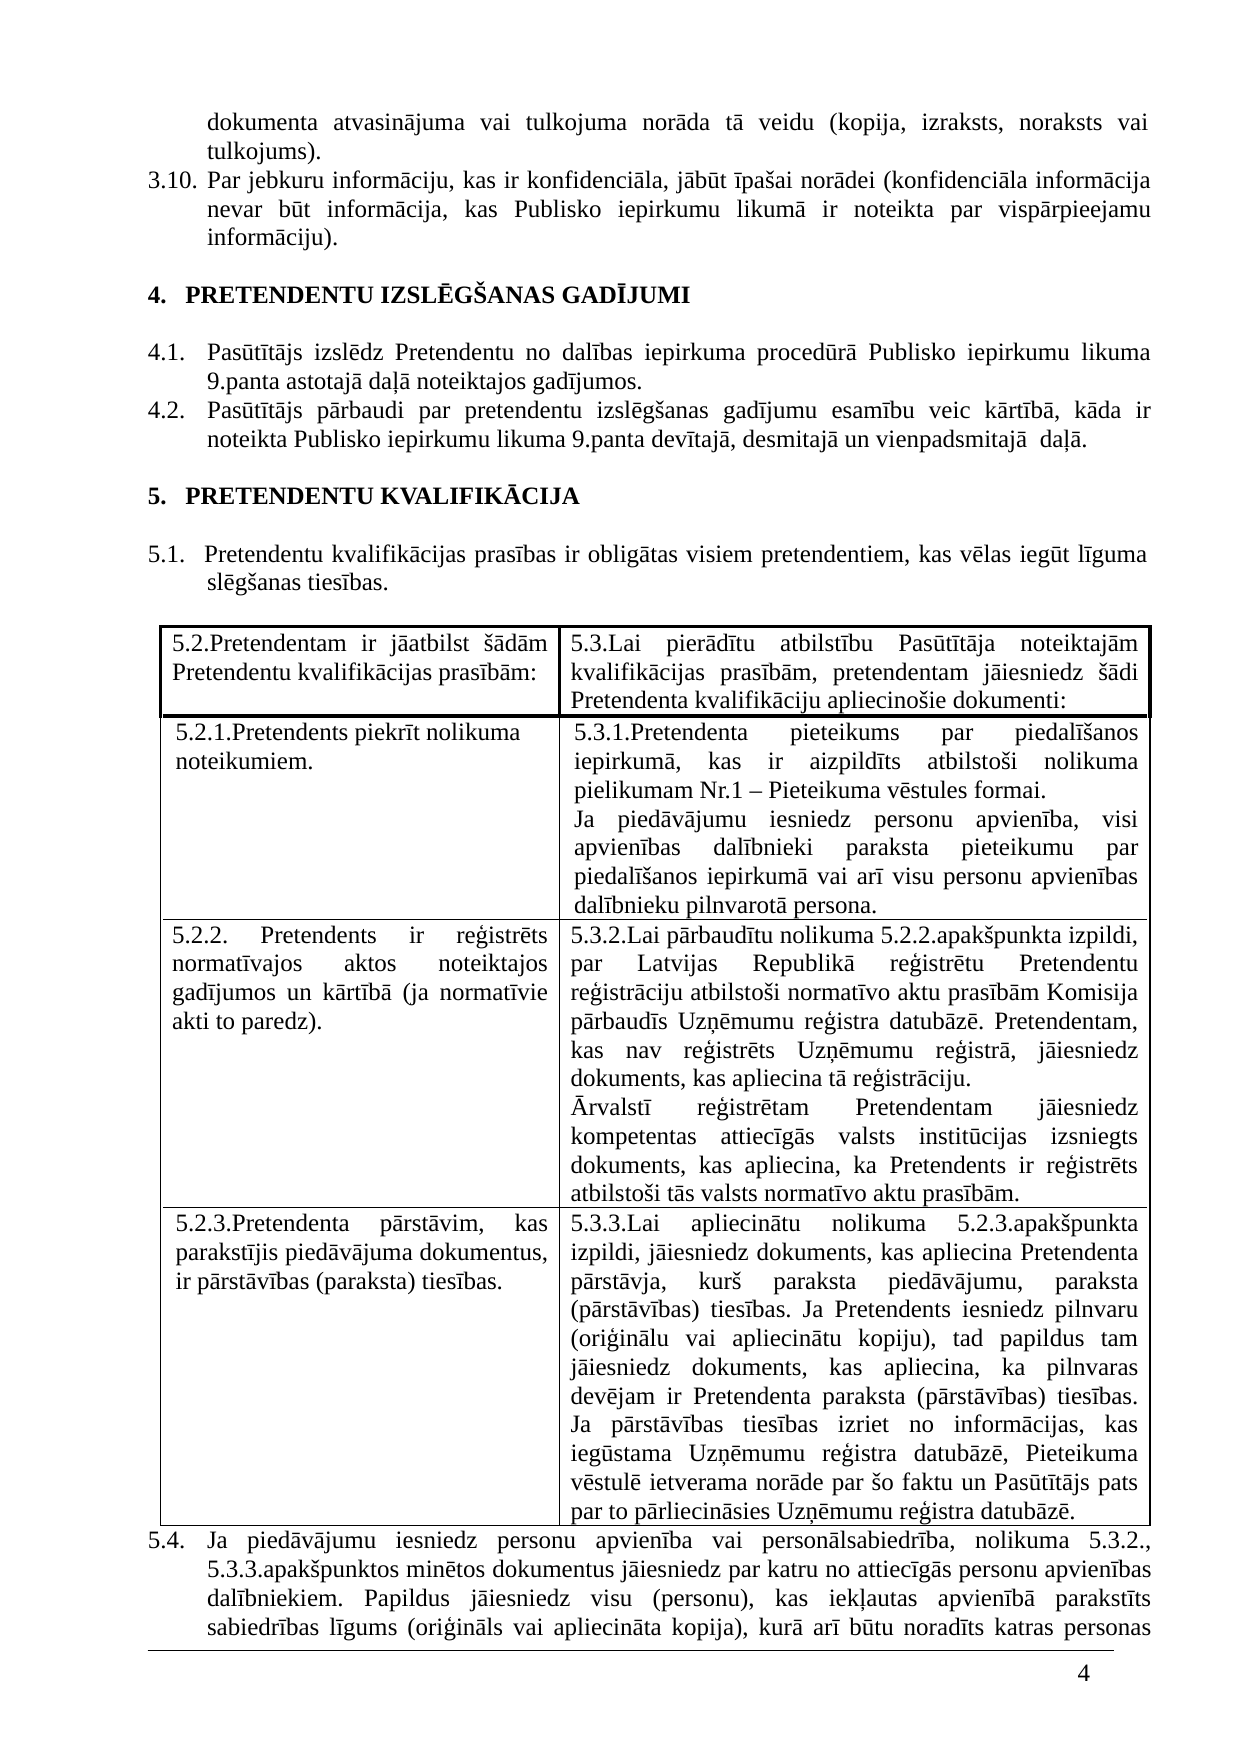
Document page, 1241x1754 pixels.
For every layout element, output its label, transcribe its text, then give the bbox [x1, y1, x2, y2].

list Pretendentu KVALIFIKĀCIJA [148, 481, 1148, 510]
text Par jebkuru informāciju, kas ir konfidenciāla, jābūt īpašai norādei (konfidenciāla informācija nevar būt informācija, kas Publisko iepirkumu likumā ir noteikta par vispārpieejamu informāciju). [148, 165, 1152, 251]
table_cell 5.2.3.Pretendenta pārstāvim, kas parakstījis piedāvājuma dokumentus, ir pārstāvības (paraksta) tiesības. [161, 1207, 559, 1524]
text Pasūtītājs izslēdz Pretendentu no dalības iepirkuma procedūrā Publisko iepirkumu likuma 9.panta astotajā daļā noteiktajos gadījumos. [148, 337, 1152, 395]
table_cell 5.3.2.Lai pārbaudītu nolikuma 5.2.2.apakšpunkta izpildi, par Latvijas Republikā reģistrētu Pretendentu reģistrāciju atbilstoši normatīvo aktu prasībām Komisija pārbaudīs Uzņēmumu reģistra datubāzē. Pretendentam, kas nav reģistrēts Uzņēmumu reģistrā, jāiesniedz dokuments, kas apliecina tā reģistrāciju. Ārvalstī reģistrētam Pretendentam jāiesniedz kompetentas attiecīgās valsts institūcijas izsniegts dokuments, kas apliecina, ka Pretendents ir reģistrēts atbilstoši tās valsts normatīvo aktu prasībām. [560, 919, 1149, 1207]
text Pasūtītājs pārbaudi par pretendentu izslēgšanas gadījumu esamību veic kārtībā, kāda ir noteikta Publisko iepirkumu likuma 9.panta devītajā, desmitajā un vienpadsmitajā daļā. [148, 395, 1152, 452]
list Pretendentu kvalifikācijas prasības ir obligātas visiem pretendentiem, kas vēlas iegūt līguma slēgšanas tiesības. [148, 539, 1148, 596]
list Pretendentu IZSLĒGŠANAS GADĪJUMI [148, 280, 1148, 309]
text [148, 107, 1152, 165]
table_cell 5.3.3.Lai apliecinātu nolikuma 5.2.3.apakšpunkta izpildi, jāiesniedz dokuments, kas apliecina Pretendenta pārstāvja, kurš paraksta piedāvājumu, paraksta (pārstāvības) tiesības. Ja Pretendents iesniedz pilnvaru (oriģinālu vai apliecinātu kopiju), tad papildus tam jāiesniedz dokuments, kas apliecina, ka pilnvaras devējam ir Pretendenta paraksta (pārstāvības) tiesības. Ja pārstāvības tiesības izriet no informācijas, kas iegūstama Uzņēmumu reģistra datubāzē, Pieteikuma vēstulē ietverama norāde par šo faktu un Pasūtītājs pats par to pārliecināsies Uzņēmumu reģistra datubāzē. [560, 1207, 1149, 1524]
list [148, 1526, 1152, 1641]
table_cell 5.3.1.Pretendenta pieteikums par piedalīšanos iepirkumā, kas ir aizpildīts atbilstoši nolikuma pielikumam Nr.1 – Pieteikuma vēstules formai. Ja piedāvājumu iesniedz personu apvienība, visi apvienības dalībnieki paraksta pieteikumu par piedalīšanos iepirkumā vai arī visu personu apvienības dalībnieku pilnvarotā persona. [560, 714, 1149, 919]
table_cell 5.2.1.Pretendents piekrīt nolikuma noteikumiem. [161, 714, 559, 919]
table_header 5.3.Lai pierādītu atbilstību Pasūtītāja noteiktajām kvalifikācijas prasībām, pretendentam jāiesniedz šādi Pretendenta kvalifikāciju apliecinošie dokumenti: [561, 628, 1148, 714]
table_header 5.2.Pretendentam ir jāatbilst šādām Pretendentu kvalifikācijas prasībām: [162, 628, 558, 714]
table_cell 5.2.2. Pretendents ir reģistrēts normatīvajos aktos noteiktajos gadījumos un kārtībā (ja normatīvie akti to paredz). [161, 919, 559, 1207]
